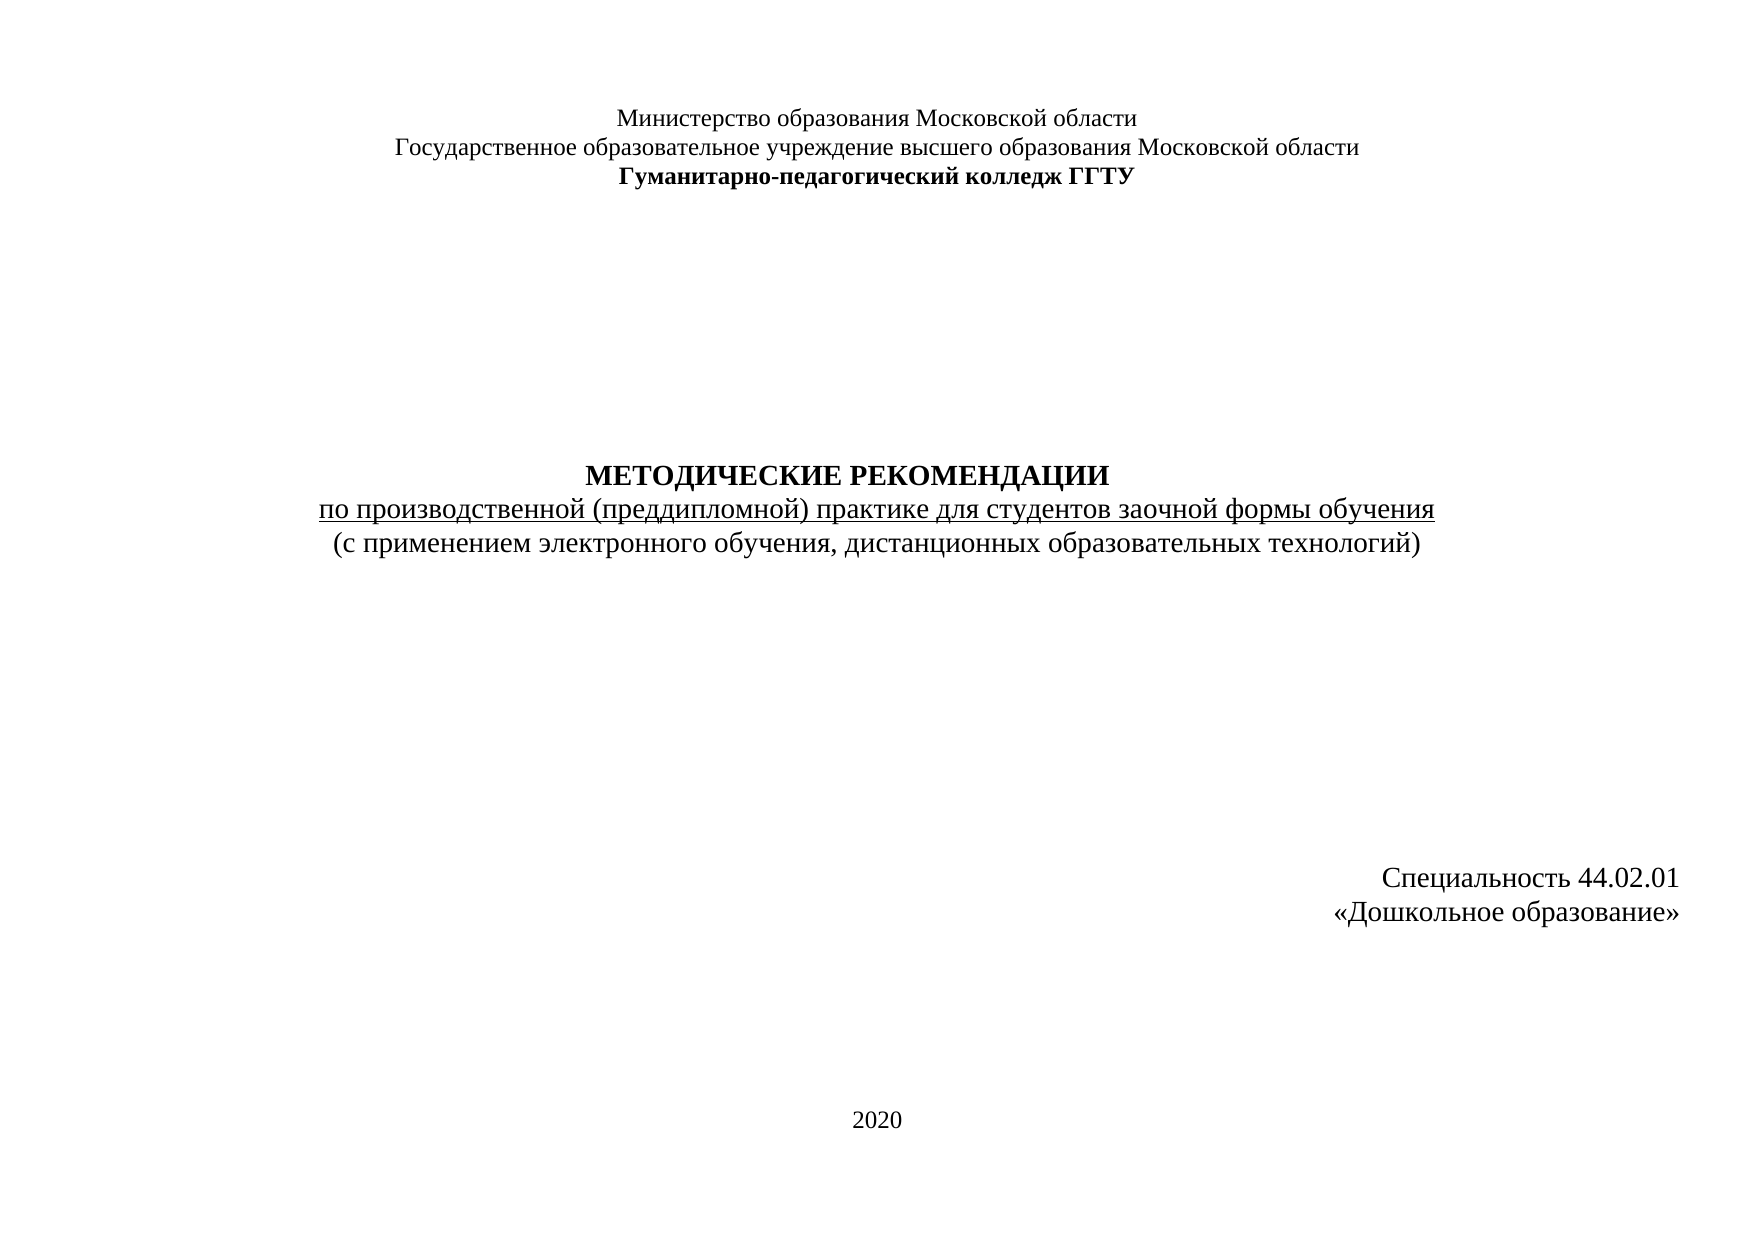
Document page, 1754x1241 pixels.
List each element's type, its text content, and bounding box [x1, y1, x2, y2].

text Государственное образовательное учреждение высшего образования Московской области [74, 132, 1680, 161]
text «Дошкольное образование» [74, 894, 1680, 928]
text Гуманитарно-педагогический колледж ГГТУ [74, 161, 1680, 190]
text по производственной (преддипломной) практике для студентов заочной формы обучения [74, 492, 1680, 525]
text (с применением электронного обучения, дистанционных образовательных технологий) [74, 525, 1680, 559]
text Министерство образования Московской области [74, 103, 1680, 132]
text МЕТОДИЧЕСКИЕ РЕКОМЕНДАЦИИ [15, 458, 1680, 492]
text Специальность 44.02.01 [74, 861, 1680, 894]
text 2020 [74, 1105, 1680, 1134]
